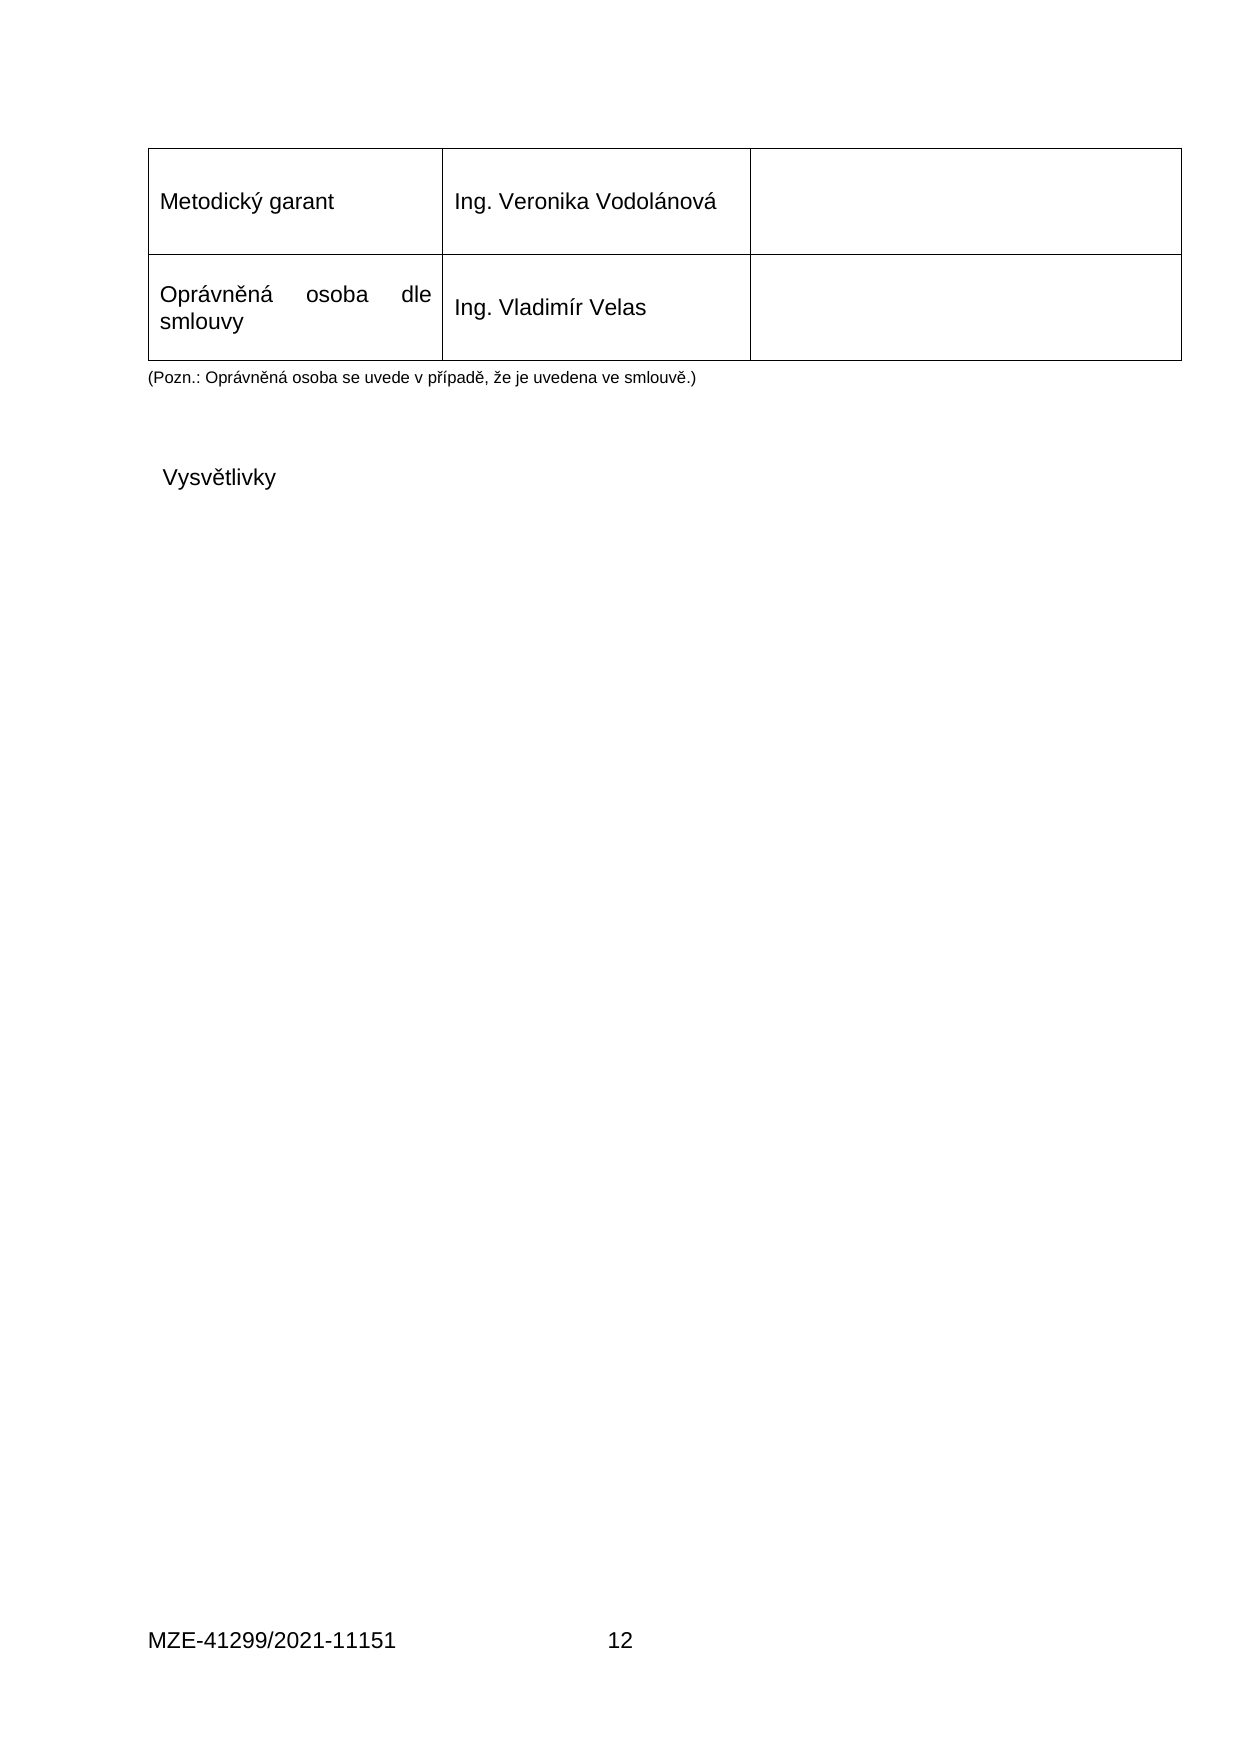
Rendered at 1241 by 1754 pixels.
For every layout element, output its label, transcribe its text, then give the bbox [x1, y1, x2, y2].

table_cell [751, 255, 1181, 360]
table_cell [751, 149, 1181, 254]
table_cell Ing. Vladimír Velas [443, 255, 750, 360]
text (Pozn.: Oprávněná osoba se uvede v případě, že je uvedena ve smlouvě.) [148, 367, 1092, 387]
table_cell Ing. Veronika Vodolánová [443, 149, 750, 254]
table_cell Metodický garant [149, 149, 442, 254]
subtitle Vysvětlivky [162, 464, 1092, 490]
table_cell Oprávněná osoba dle smlouvy [149, 255, 442, 360]
